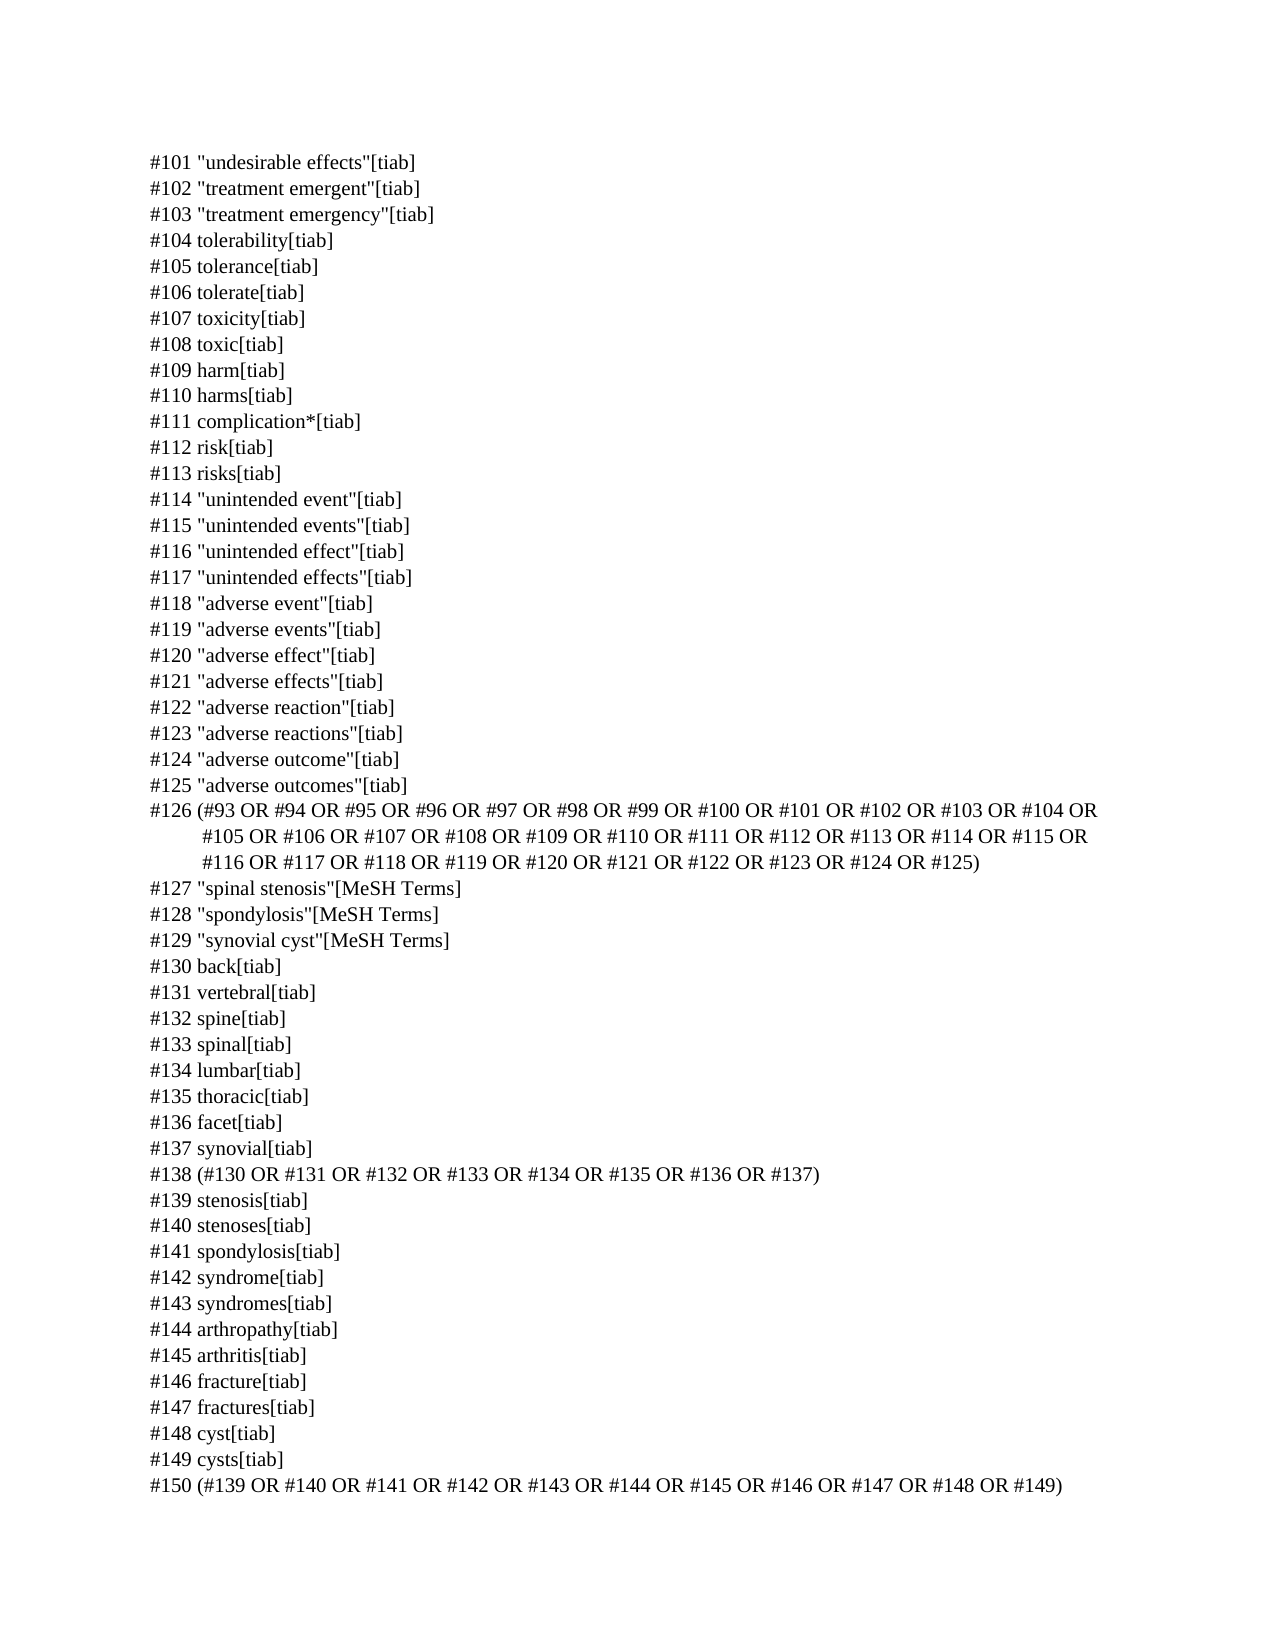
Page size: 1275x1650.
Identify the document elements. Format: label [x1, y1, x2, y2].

text [150, 150, 1125, 1497]
